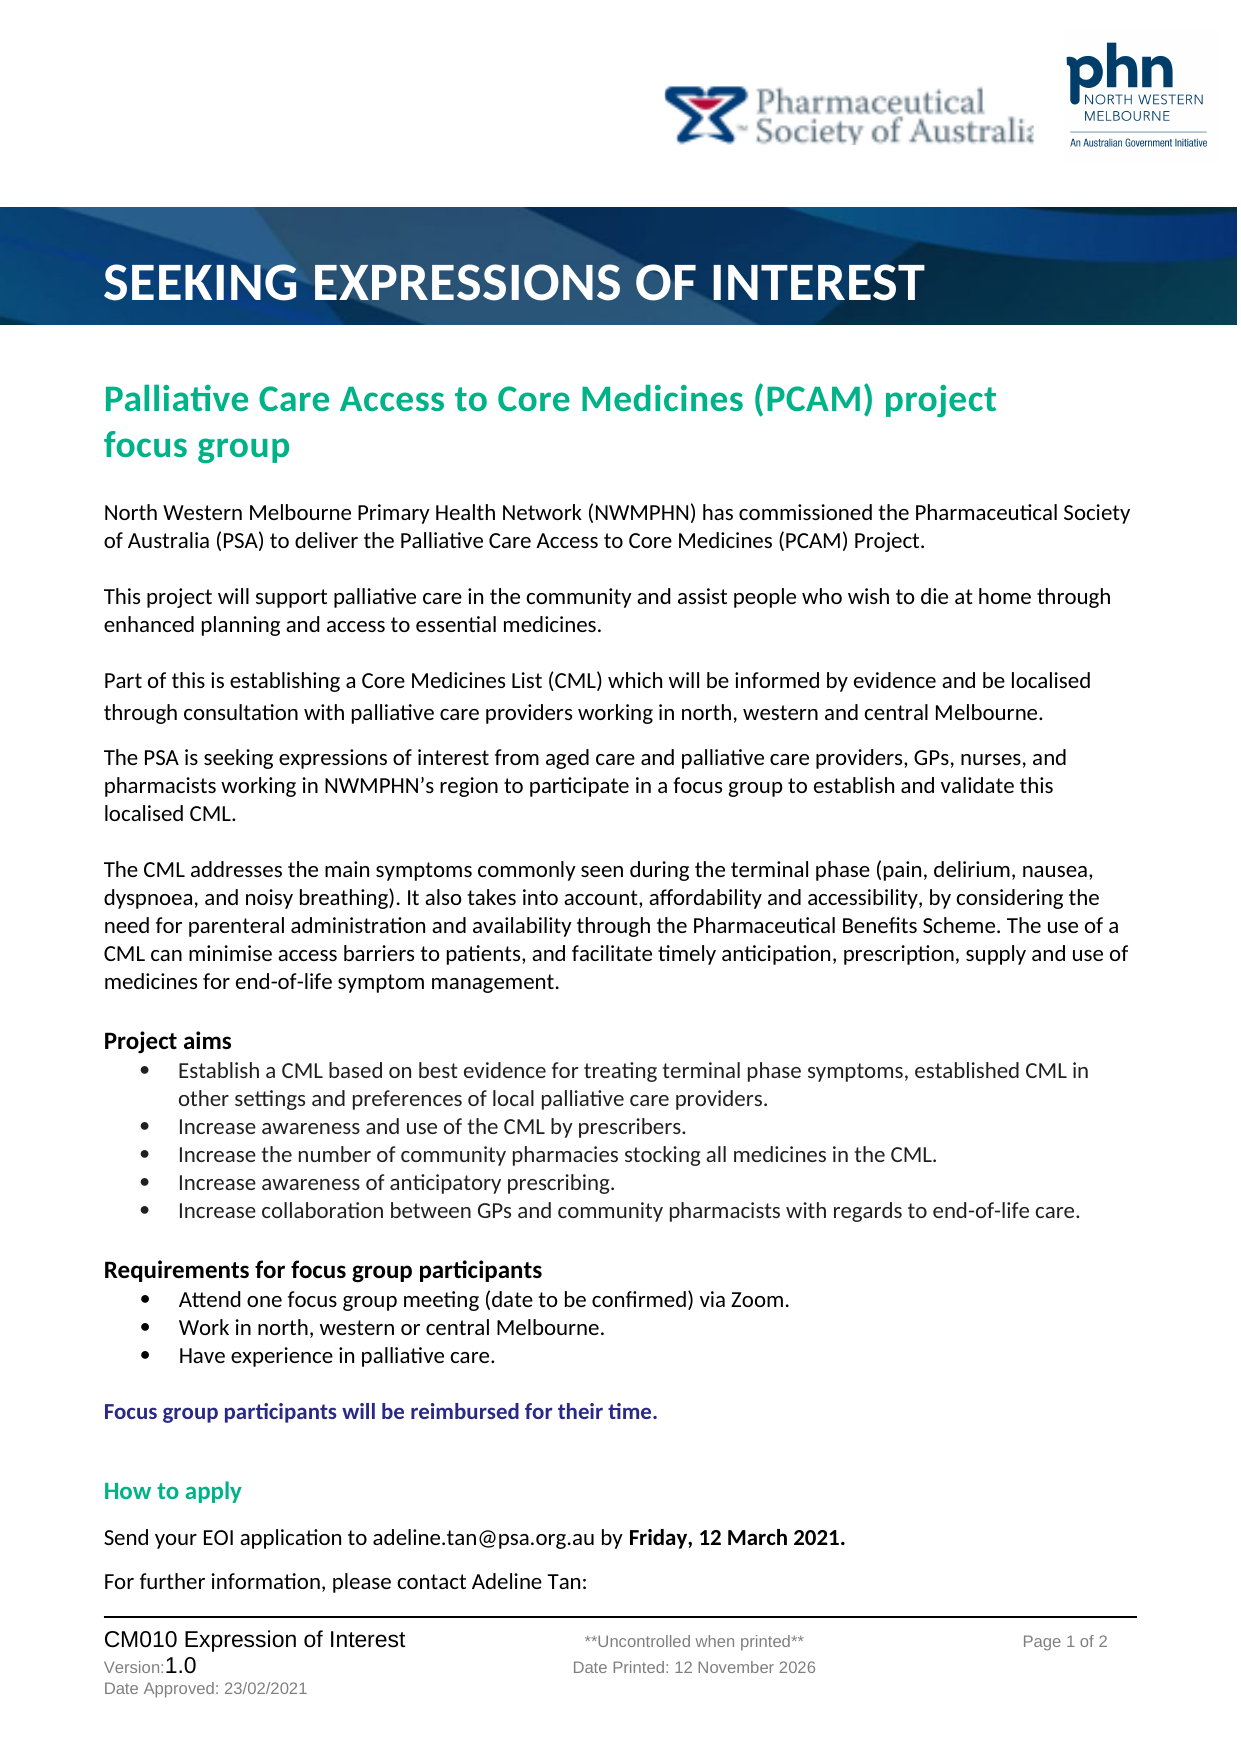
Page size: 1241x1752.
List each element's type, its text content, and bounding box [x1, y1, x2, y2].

list Increase the number of community pharmacies stocking all medicines in the CML. [141, 1140, 1137, 1168]
text North Western Melbourne Primary Health Network (NWMPHN) has commissioned the Pharmaceutical Society of Australia (PSA) to deliver the Palliative Care Access to Core Medicines (PCAM) Project. [103, 498, 1137, 554]
list Establish a CML based on best evidence for treating terminal phase symptoms, established CML in other settings and preferences of local palliative care providers. [141, 1056, 1137, 1112]
text Focus group participants will be reimbursed for their time. [103, 1397, 1137, 1425]
title SEEKING EXPRESSIONS OF INTEREST [103, 248, 1137, 314]
list Increase collaboration between GPs and community pharmacists with regards to end-of-life care. [141, 1196, 1137, 1224]
title Palliative Care Access to Core Medicines (PCAM) project [103, 314, 1137, 421]
picture [0, 207, 1237, 325]
text Part of this is establishing a Core Medicines List (CML) which will be informed by evidence and be localised through consultation with palliative care providers working in north, western and central Melbourne. [103, 666, 1137, 726]
subtitle How to apply [103, 1475, 1137, 1506]
text Send your EOI application to adeline.tan@psa.org.au by Friday, 12 March 2021. [103, 1523, 1137, 1551]
picture [1061, 28, 1219, 164]
text The PSA is seeking expressions of interest from aged care and palliative care providers, GPs, nurses, and pharmacists working in NWMPHN’s region to participate in a focus group to establish and validate this localised CML. [103, 743, 1137, 827]
text This project will support palliative care in the community and assist people who wish to die at home through enhanced planning and access to essential medicines. [103, 582, 1137, 638]
list Increase awareness of anticipatory prescribing. [141, 1168, 1137, 1196]
title focus group [103, 421, 1137, 466]
list Have experience in palliative care. [141, 1341, 1137, 1369]
list Increase awareness and use of the CML by prescribers. [141, 1112, 1137, 1140]
text For further information, please contact Adeline Tan: adeline.tan@psa.org.au [103, 1567, 1137, 1595]
list Attend one focus group meeting (date to be confirmed) via Zoom. [141, 1285, 1137, 1313]
list Work in north, western or central Melbourne. [141, 1313, 1137, 1341]
text Project aims [103, 1025, 1137, 1056]
text Requirements for focus group participants [103, 1254, 1137, 1285]
text The CML addresses the main symptoms commonly seen during the terminal phase (pain, delirium, nausea, dyspnoea, and noisy breathing). It also takes into account, affordability and accessibility, by considering the need for parenteral administration and availability through the Pharmaceutical Benefits Scheme. The use of a CML can minimise access barriers to patients, and facilitate timely anticipation, prescription, supply and use of medicines for end-of-life symptom management. [103, 855, 1137, 995]
